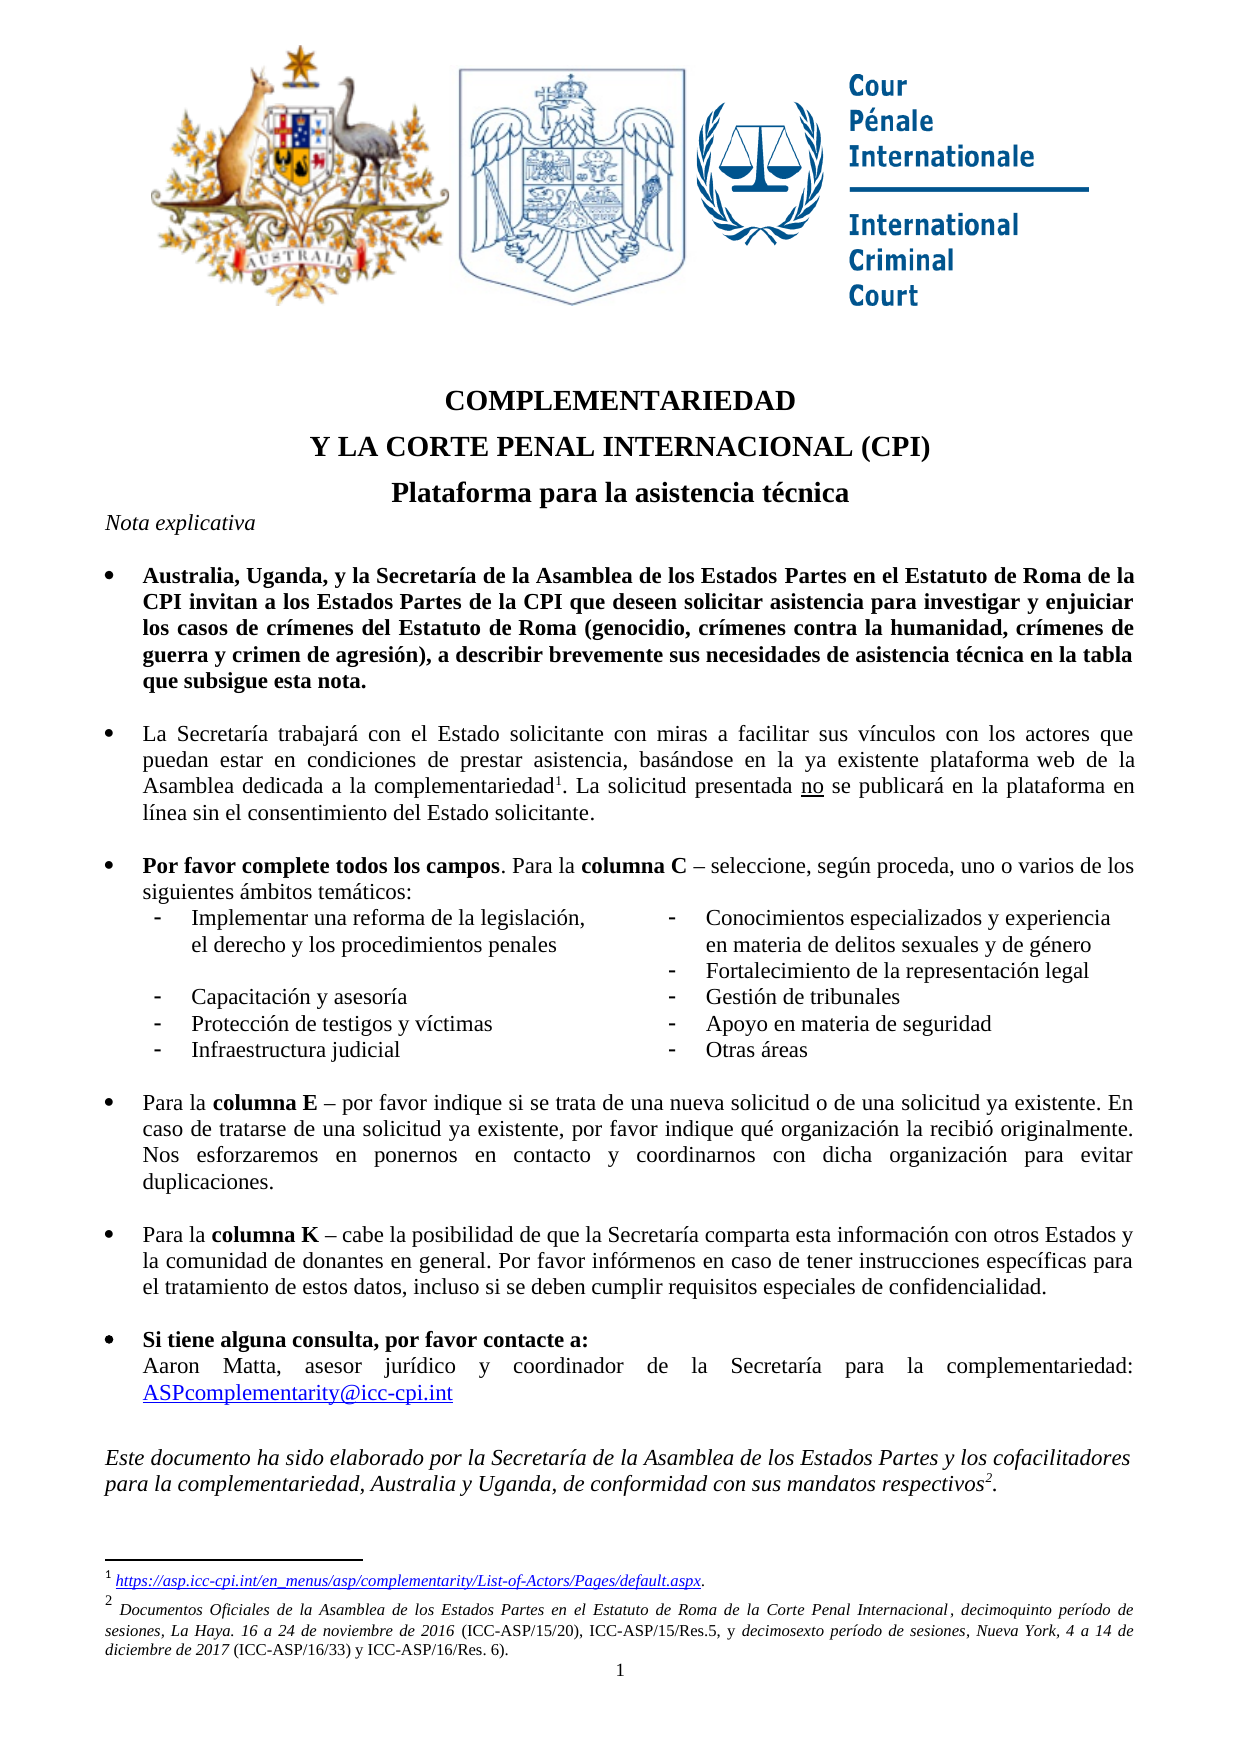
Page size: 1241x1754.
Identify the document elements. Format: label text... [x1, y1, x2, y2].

text Plataforma para la asistencia técnica [105, 475, 1135, 508]
table_cell Apoyo en materia de seguridad [619, 1010, 1135, 1036]
table_cell Protección de testigos y víctimas [105, 1010, 619, 1036]
list Si tiene alguna consulta, por favor contacte a: [105, 1326, 1135, 1352]
table_header Conocimientos especializados y experiencia en materia de delitos sexuales y de género Fortalecimiento de la representación legal [619, 904, 1135, 983]
list La Secretaría trabajará con el Estado solicitante con miras a facilitar sus vínculos con los actores que puedan estar en condiciones de prestar asistencia, basándose en la ya existente plataforma web de la Asamblea dedicada a la complementariedad. La solicitud presentada no se publicará en la plataforma en línea sin el consentimiento del Estado solicitante. [105, 720, 1135, 825]
text Aaron Matta, asesor jurídico y coordinador de la Secretaría para la complementariedad: ASPcomplementarity@icc-cpi.int [142, 1352, 1135, 1405]
picture [151, 45, 1089, 306]
list Australia, Uganda, y la Secretaría de la Asamblea de los Estados Partes en el Estatuto de Roma de la CPI invitan a los Estados Partes de la CPI que deseen solicitar asistencia para investigar y enjuiciar los casos de crímenes del Estatuto de Roma (genocidio, crímenes contra la humanidad, crímenes de guerra y crimen de agresión), a describir brevemente sus necesidades de asistencia técnica en la tabla que subsigue esta nota. [105, 562, 1135, 693]
table_header Implementar una reforma de la legislación, el derecho y los procedimientos penales [105, 904, 619, 983]
text Nota explicativa [105, 509, 1135, 535]
table_cell Infraestructura judicial [105, 1036, 619, 1062]
text Este documento ha sido elaborado por la Secretaría de la Asamblea de los Estados Partes y los cofacilitadores para la complementariedad, Australia y Uganda, de conformidad con sus mandatos respectivos. [105, 1444, 1135, 1497]
text COMPLEMENTARIEDAD [105, 383, 1135, 416]
list Para la columna K – cabe la posibilidad de que la Secretaría comparta esta información con otros Estados y la comunidad de donantes en general. Por favor infórmenos en caso de tener instrucciones específicas para el tratamiento de estos datos, incluso si se deben cumplir requisitos especiales de confidencialidad. [105, 1221, 1135, 1300]
list Por favor complete todos los campos. Para la columna C – seleccione, según proceda, uno o varios de los siguientes ámbitos temáticos: [105, 852, 1135, 904]
table_cell Otras áreas [619, 1036, 1135, 1062]
list Para la columna E – por favor indique si se trata de una nueva solicitud o de una solicitud ya existente. En caso de tratarse de una solicitud ya existente, por favor indique qué organización la recibió originalmente. Nos esforzaremos en ponernos en contacto y coordinarnos con dicha organización para evitar duplicaciones. [105, 1089, 1135, 1194]
text Y LA CORTE PENAL INTERNACIONAL (CPI) [105, 429, 1135, 462]
table_cell Capacitación y asesoría [105, 984, 619, 1010]
table_cell Gestión de tribunales [619, 984, 1135, 1010]
